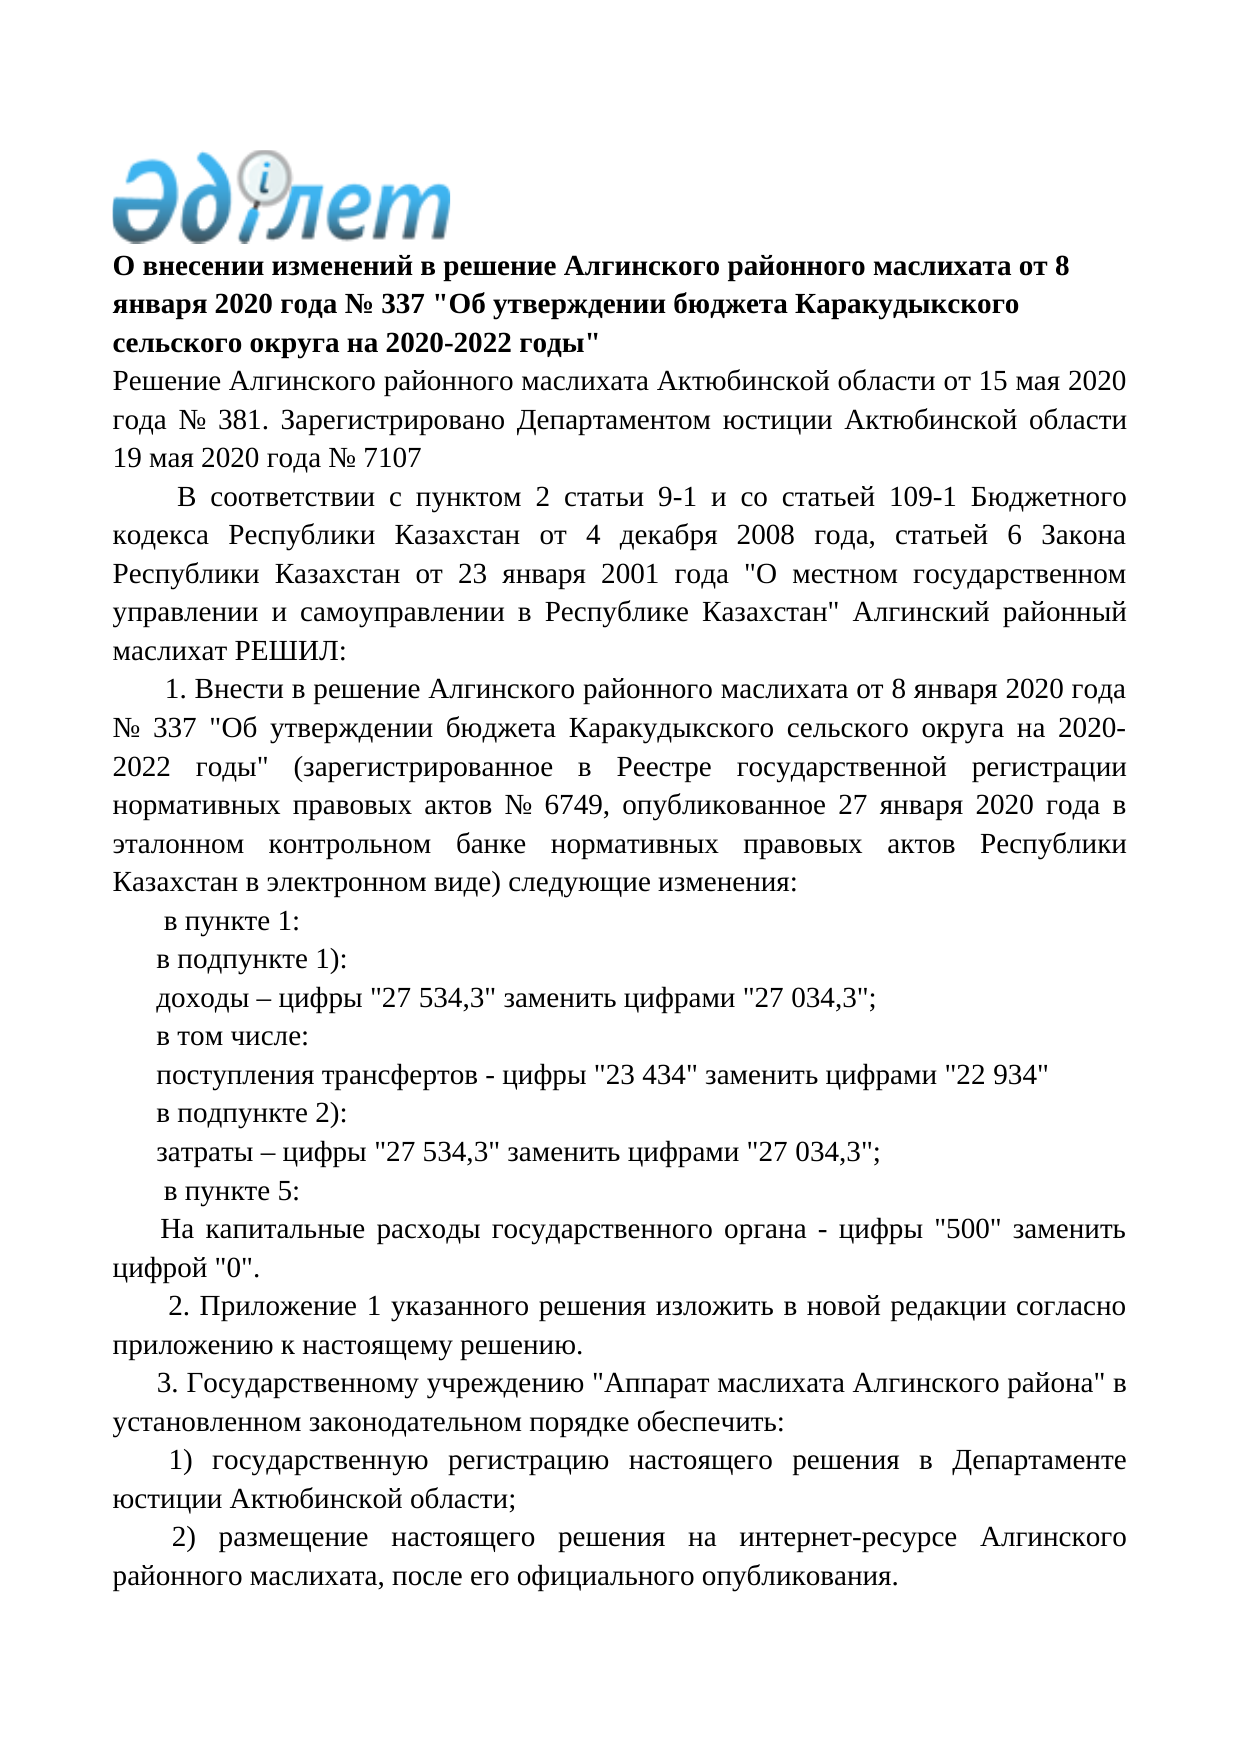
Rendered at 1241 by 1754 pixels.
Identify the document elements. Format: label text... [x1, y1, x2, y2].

text в подпункте 1): [112, 941, 1128, 975]
text в том числе: [112, 1018, 1128, 1052]
text доходы – цифры "27 534,3" заменить цифрами "27 034,3"; [112, 980, 1128, 1013]
text в пункте 5: [112, 1173, 1128, 1206]
text Решение Алгинского районного маслихата Актюбинской области от 15 мая 2020 года № 381. Зарегистрировано Департаментом юстиции Актюбинской области 19 мая 2020 года № 7107 [112, 363, 1128, 474]
text в подпункте 2): [112, 1096, 1128, 1129]
text 2) размещение настоящего решения на интернет-ресурсе Алгинского районного маслихата, после его официального опубликования. [112, 1519, 1128, 1592]
text в пункте 1: [112, 903, 1128, 936]
text На капитальные расходы государственного органа - цифры "500" заменить цифрой "0". [112, 1211, 1128, 1283]
text поступления трансфертов - цифры "23 434" заменить цифрами "22 934" [112, 1057, 1128, 1091]
text О внесении изменений в решение Алгинского районного маслихата от 8 января 2020 года № 337 "Об утверждении бюджета Каракудыкского сельского округа на 2020-2022 годы" [112, 248, 1128, 358]
text 1) государственную регистрацию настоящего решения в Департаменте юстиции Актюбинской области; [112, 1442, 1128, 1514]
text В соответствии с пунктом 2 статьи 9-1 и со статьей 109-1 Бюджетного кодекса Республики Казахстан от 4 декабря 2008 года, статьей 6 Закона Республики Казахстан от 23 января 2001 года "О местном государственном управлении и самоуправлении в Республике Казахстан" Алгинский районный маслихат РЕШИЛ: [112, 479, 1128, 667]
text 1. Внести в решение Алгинского районного маслихата от 8 января 2020 года № 337 "Об утверждении бюджета Каракудыкского сельского округа на 2020-2022 годы" (зарегистрированное в Реестре государственной регистрации нормативных правовых актов № 6749, опубликованное 27 января 2020 года в эталонном контрольном банке нормативных правовых актов Республики Казахстан в электронном виде) следующие изменения: [112, 672, 1128, 898]
text 3. Государственному учреждению "Аппарат маслихата Алгинского района" в установленном законодательном порядке обеспечить: [112, 1365, 1128, 1437]
picture [112, 150, 451, 244]
text затраты – цифры "27 534,3" заменить цифрами "27 034,3"; [112, 1134, 1128, 1168]
text 2. Приложение 1 указанного решения изложить в новой редакции согласно приложению к настоящему решению. [112, 1288, 1128, 1360]
